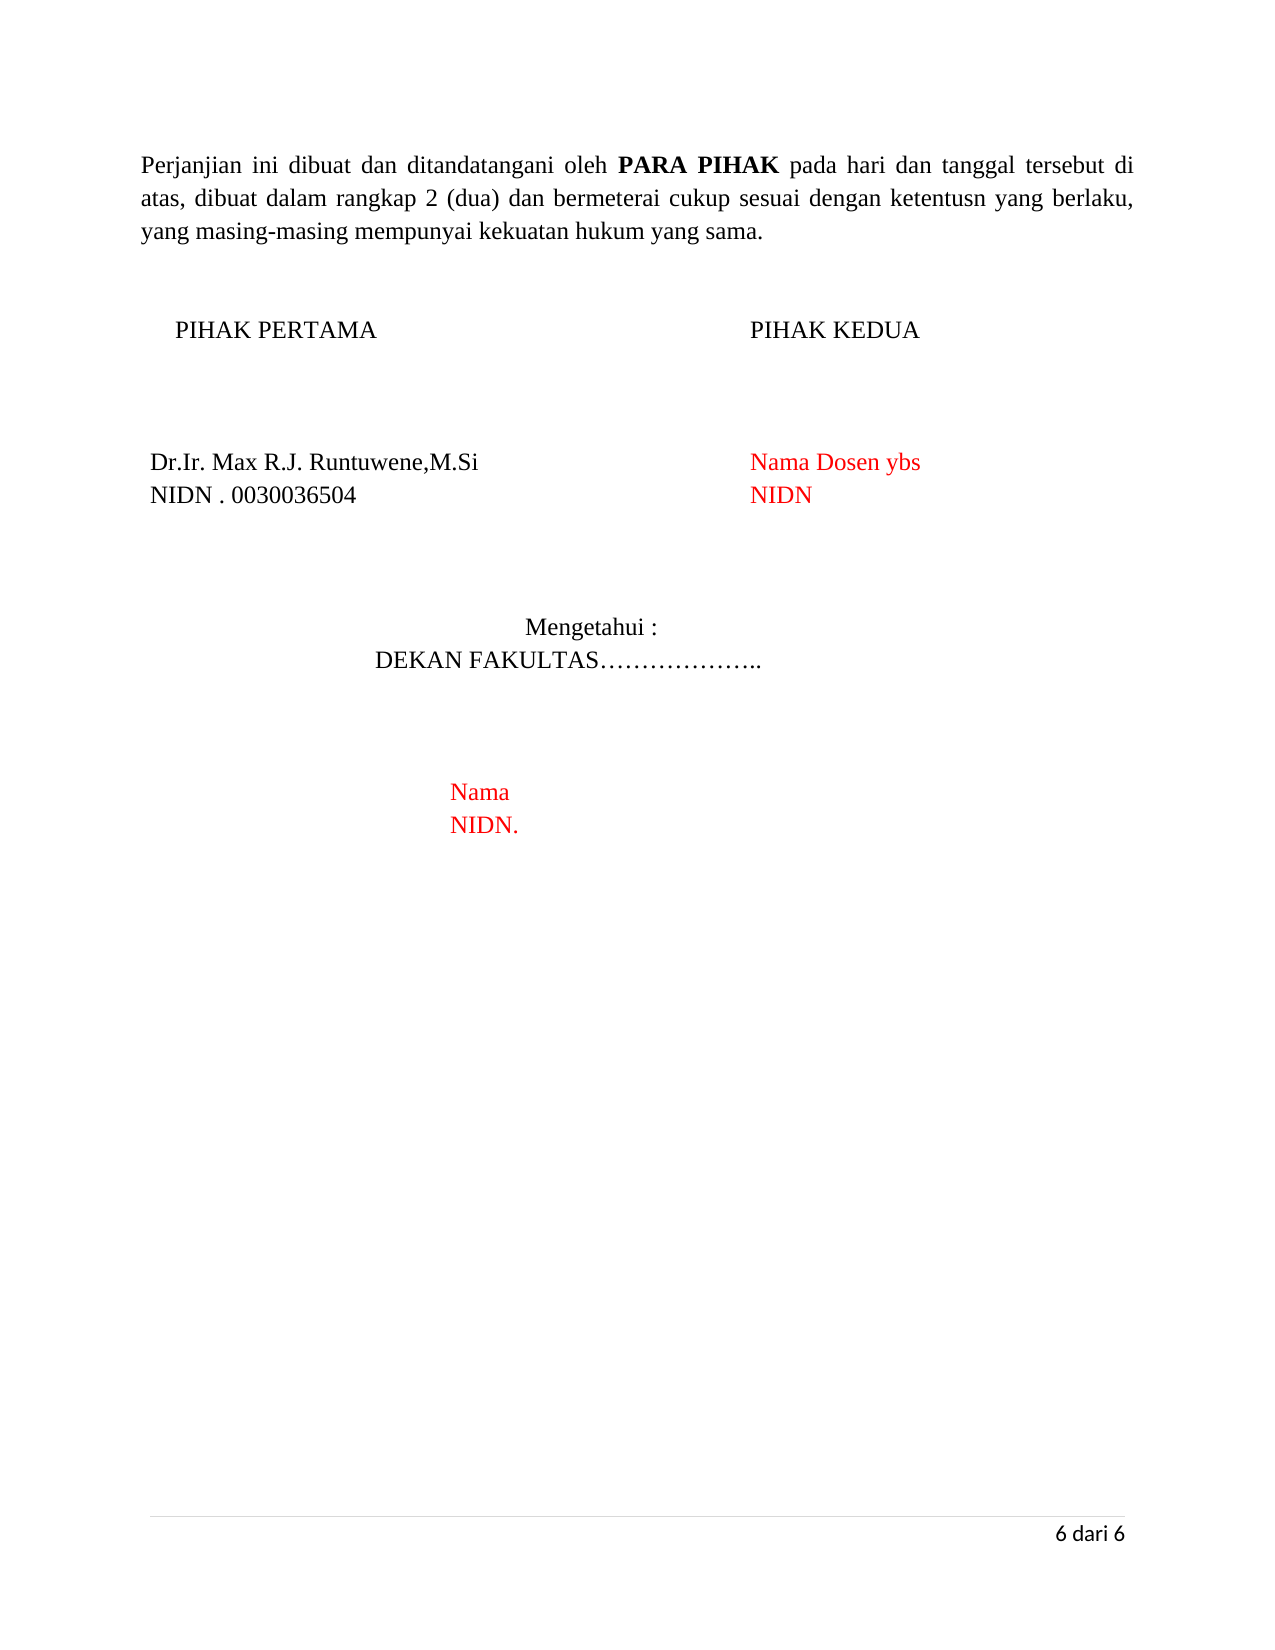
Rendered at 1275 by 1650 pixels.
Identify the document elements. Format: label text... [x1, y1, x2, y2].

text NIDN. [150, 810, 1125, 839]
text PIHAK PERTAMA PIHAK KEDUA [150, 315, 1125, 344]
text Dr.Ir. Max R.J. Runtuwene,M.Si Nama Dosen ybs [150, 447, 1125, 476]
text DEKAN FAKULTAS……………….. [150, 645, 1125, 674]
text Mengetahui : [150, 612, 1125, 641]
text NIDN . 0030036504 NIDN [150, 480, 1125, 542]
text Perjanjian ini dibuat dan ditandatangani oleh PARA PIHAK pada hari dan tanggal tersebut di atas, dibuat dalam rangkap 2 (dua) dan bermeterai cukup sesuai dengan ketentusn yang berlaku, yang masing-masing mempunyai kekuatan hukum yang sama. [141, 150, 1134, 245]
text Nama [150, 777, 1125, 806]
